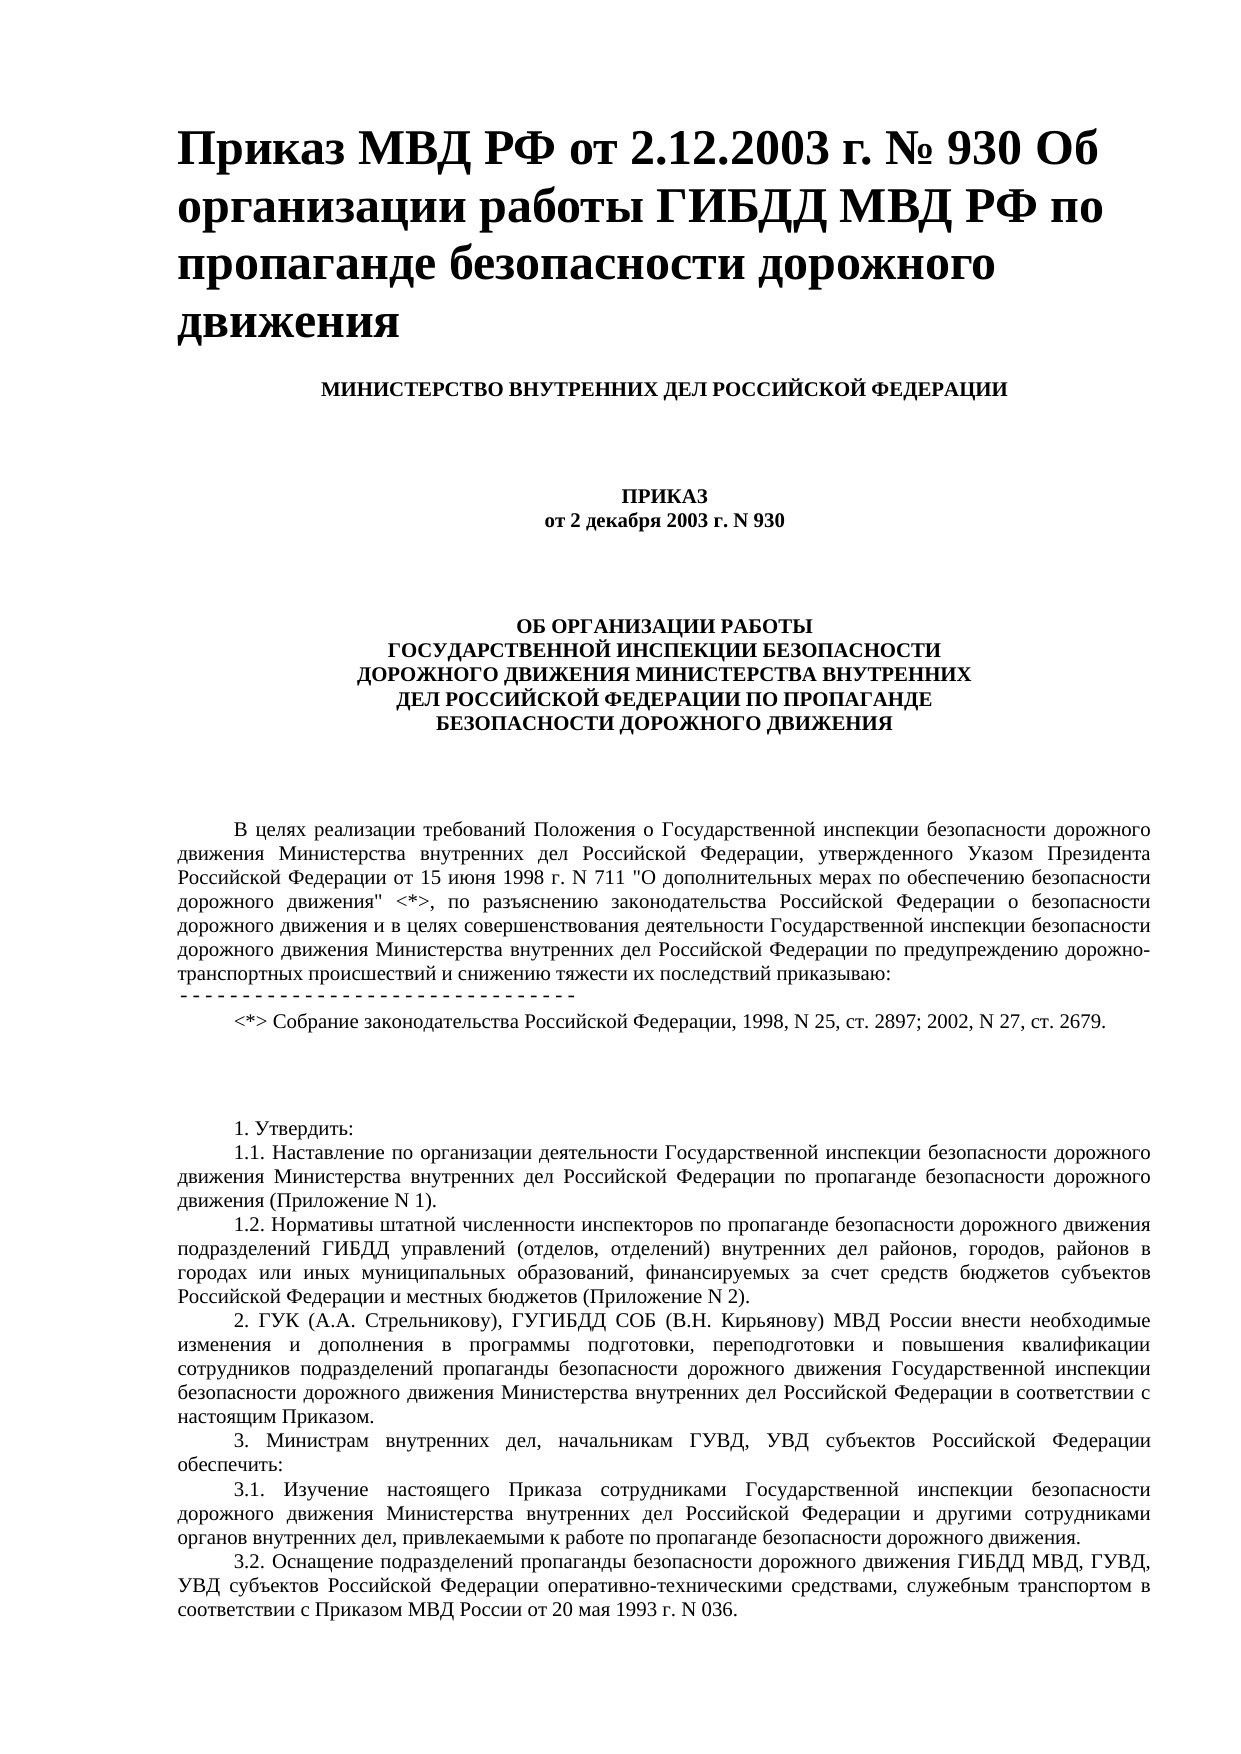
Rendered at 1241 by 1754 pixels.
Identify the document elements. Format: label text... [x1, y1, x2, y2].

text 3.2. Оснащение подразделений пропаганды безопасности дорожного движения ГИБДД МВД, ГУВД, УВД субъектов Российской Федерации оперативно-техническими средствами, служебным транспортом в соответствии с Приказом МВД России от 20 мая 1993 г. N 036. [177, 1549, 1152, 1621]
text БЕЗОПАСНОСТИ ДОРОЖНОГО ДВИЖЕНИЯ [177, 711, 1152, 734]
text ДОРОЖНОГО ДВИЖЕНИЯ МИНИСТЕРСТВА ВНУТРЕННИХ [177, 662, 1152, 686]
text 3. Министрам внутренних дел, начальникам ГУВД, УВД субъектов Российской Федерации обеспечить: [177, 1428, 1152, 1476]
text МИНИСТЕРСТВО ВНУТРЕННИХ ДЕЛ РОССИЙСКОЙ ФЕДЕРАЦИИ [177, 377, 1152, 401]
text -------------------------------- [177, 985, 1152, 1009]
text ДЕЛ РОССИЙСКОЙ ФЕДЕРАЦИИ ПО ПРОПАГАНДЕ [177, 686, 1152, 711]
text 1. Утвердить: [177, 1116, 1152, 1139]
text 2. ГУК (А.А. Стрельникову), ГУГИБДД СОБ (В.Н. Кирьянову) МВД России внести необходимые изменения и дополнения в программы подготовки, переподготовки и повышения квалификации сотрудников подразделений пропаганды безопасности дорожного движения Государственной инспекции безопасности дорожного движения Министерства внутренних дел Российской Федерации в соответствии с настоящим Приказом. [177, 1308, 1152, 1428]
text 1.1. Наставление по организации деятельности Государственной инспекции безопасности дорожного движения Министерства внутренних дел Российской Федерации по пропаганде безопасности дорожного движения (Приложение N 1). [177, 1139, 1152, 1212]
text Приказ МВД РФ от 2.12.2003 г. № 930 Об организации работы ГИБДД МВД РФ по пропаганде безопасности дорожного движения [177, 118, 1152, 348]
text ГОСУДАРСТВЕННОЙ ИНСПЕКЦИИ БЕЗОПАСНОСТИ [177, 638, 1152, 662]
text 1.2. Нормативы штатной численности инспекторов по пропаганде безопасности дорожного движения подразделений ГИБДД управлений (отделов, отделений) внутренних дел районов, городов, районов в городах или иных муниципальных образований, финансируемых за счет средств бюджетов субъектов Российской Федерации и местных бюджетов (Приложение N 2). [177, 1212, 1152, 1308]
text В целях реализации требований Положения о Государственной инспекции безопасности дорожного движения Министерства внутренних дел Российской Федерации, утвержденного Указом Президента Российской Федерации от 15 июня 1998 г. N 711 "О дополнительных мерах по обеспечению безопасности дорожного движения" <*>, по разъяснению законодательства Российской Федерации о безопасности дорожного движения и в целях совершенствования деятельности Государственной инспекции безопасности дорожного движения Министерства внутренних дел Российской Федерации по предупреждению дорожно-транспортных происшествий и снижению тяжести их последствий приказываю: [177, 817, 1152, 985]
text от 2 декабря 2003 г. N 930 [177, 508, 1152, 532]
text <*> Собрание законодательства Российской Федерации, 1998, N 25, ст. 2897; 2002, N 27, ст. 2679. [177, 1009, 1152, 1033]
text ПРИКАЗ [177, 484, 1152, 508]
text ОБ ОРГАНИЗАЦИИ РАБОТЫ [177, 614, 1152, 638]
text 3.1. Изучение настоящего Приказа сотрудниками Государственной инспекции безопасности дорожного движения Министерства внутренних дел Российской Федерации и другими сотрудниками органов внутренних дел, привлекаемыми к работе по пропаганде безопасности дорожного движения. [177, 1476, 1152, 1549]
